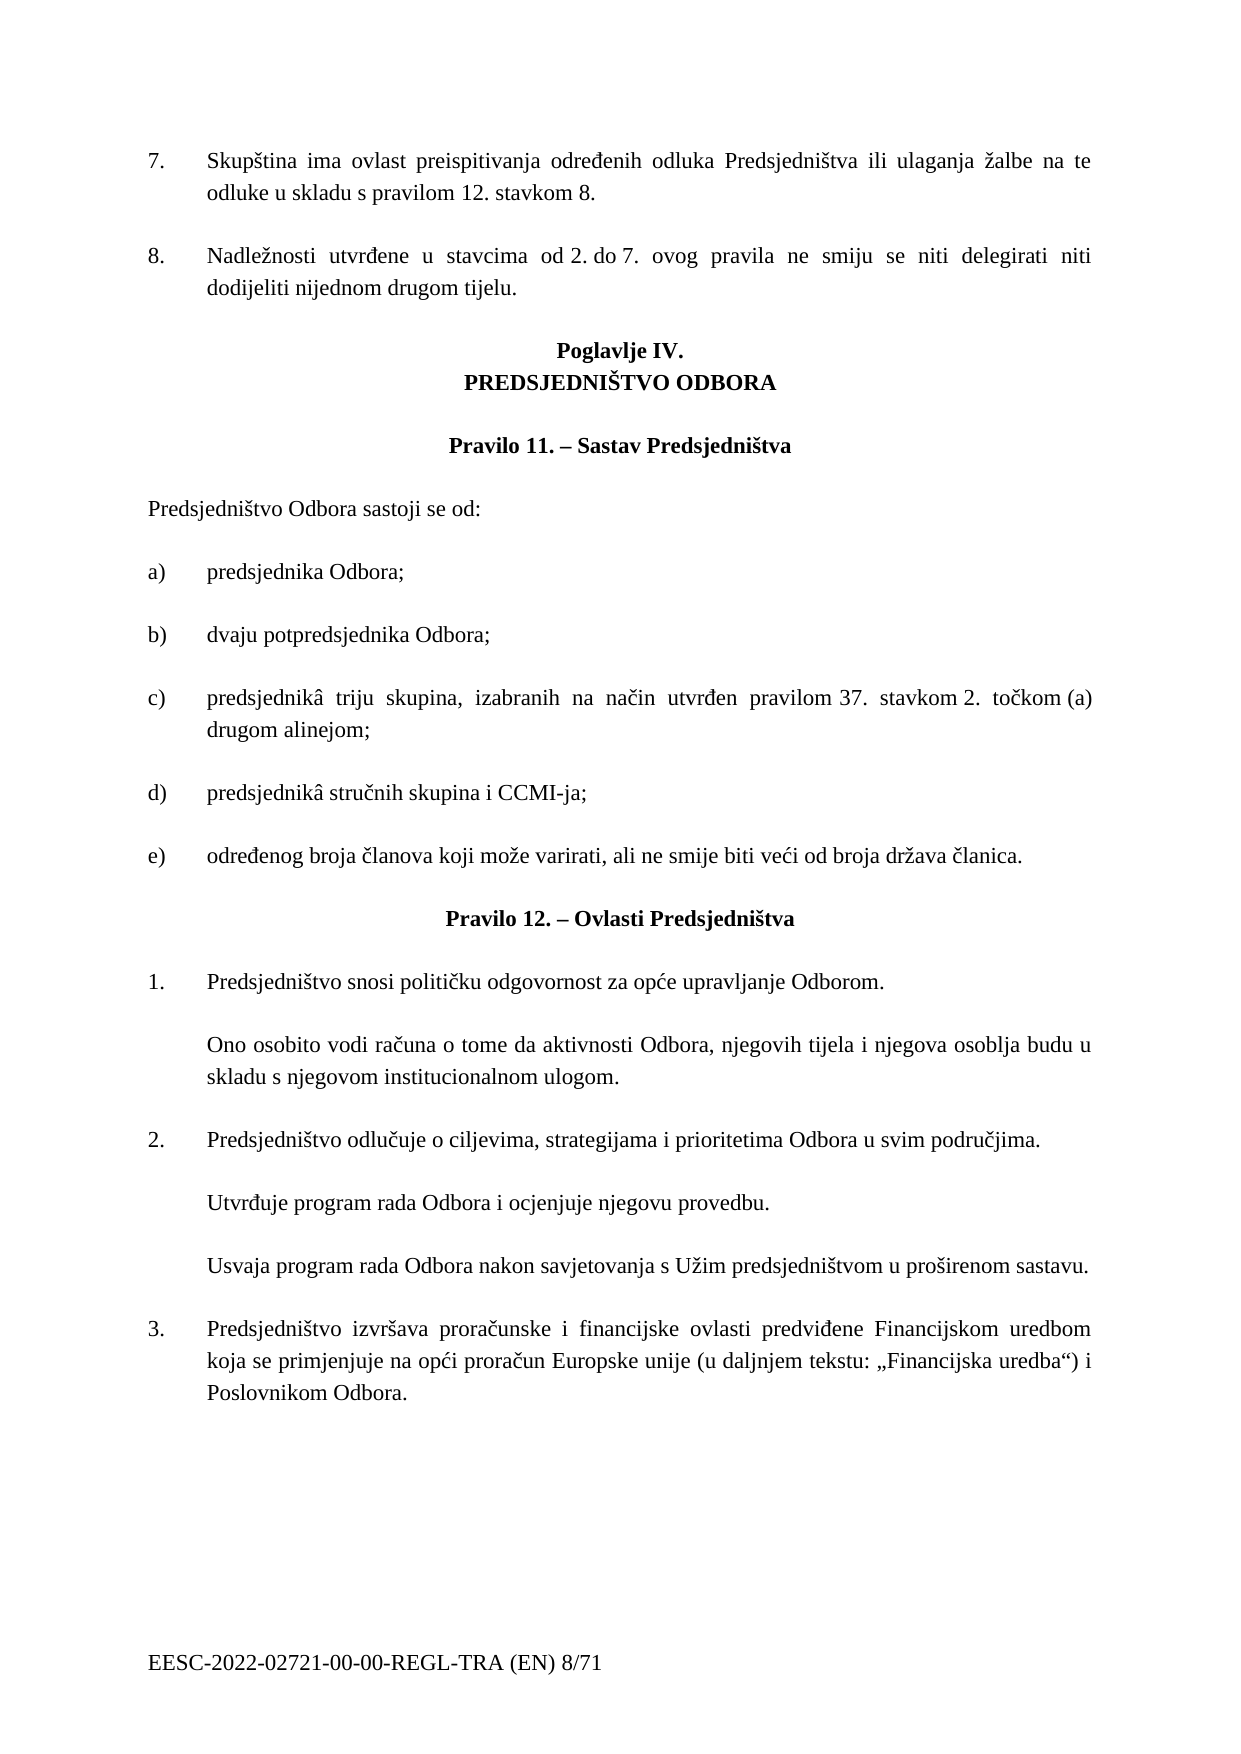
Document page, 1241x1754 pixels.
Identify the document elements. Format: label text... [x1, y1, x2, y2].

subtitle Predsjedništvo snosi političku odgovornost za opće upravljanje Odborom. [148, 968, 1093, 994]
list predsjednika Odbora; [148, 558, 1093, 584]
text Utvrđuje program rada Odbora i ocjenjuje njegovu provedbu. [207, 1189, 1093, 1216]
list predsjednikâ stručnih skupina i CCMI-ja; [148, 779, 1093, 805]
list određenog broja članova koji može varirati, ali ne smije biti veći od broja država članica. [148, 842, 1093, 868]
subtitle Predsjedništvo izvršava proračunske i financijske ovlasti predviđene Financijskom uredbom koja se primjenjuje na opći proračun Europske unije (u daljnjem tekstu: „Financijska uredba“) i Poslovnikom Odbora. [148, 1315, 1093, 1405]
text Pravilo 12. – Ovlasti Predsjedništva [148, 905, 1093, 931]
subtitle Predsjedništvo odlučuje o ciljevima, strategijama i prioritetima Odbora u svim područjima. [148, 1126, 1093, 1152]
text Predsjedništvo Odbora sastoji se od: [148, 495, 1093, 521]
text PREDSJEDNIŠTVO ODBORA [148, 368, 1093, 395]
text Pravilo 11. – Sastav Predsjedništva [148, 432, 1093, 458]
list dvaju potpredsjednika Odbora; [148, 621, 1093, 647]
list predsjednikâ triju skupina, izabranih na način utvrđen pravilom 37. stavkom 2. točkom (a) drugom alinejom; [148, 684, 1093, 742]
subtitle Skupština ima ovlast preispitivanja određenih odluka Predsjedništva ili ulaganja žalbe na te odluke u skladu s pravilom 12. stavkom 8. [148, 148, 1093, 206]
text Ono osobito vodi računa o tome da aktivnosti Odbora, njegovih tijela i njegova osoblja budu u skladu s njegovom institucionalnom ulogom. [207, 1031, 1093, 1089]
subtitle Nadležnosti utvrđene u stavcima od 2. do 7. ovog pravila ne smiju se niti delegirati niti dodijeliti nijednom drugom tijelu. [148, 242, 1093, 300]
text Usvaja program rada Odbora nakon savjetovanja s Užim predsjedništvom u proširenom sastavu. [207, 1252, 1093, 1279]
text Poglavlje IV. [148, 337, 1093, 363]
